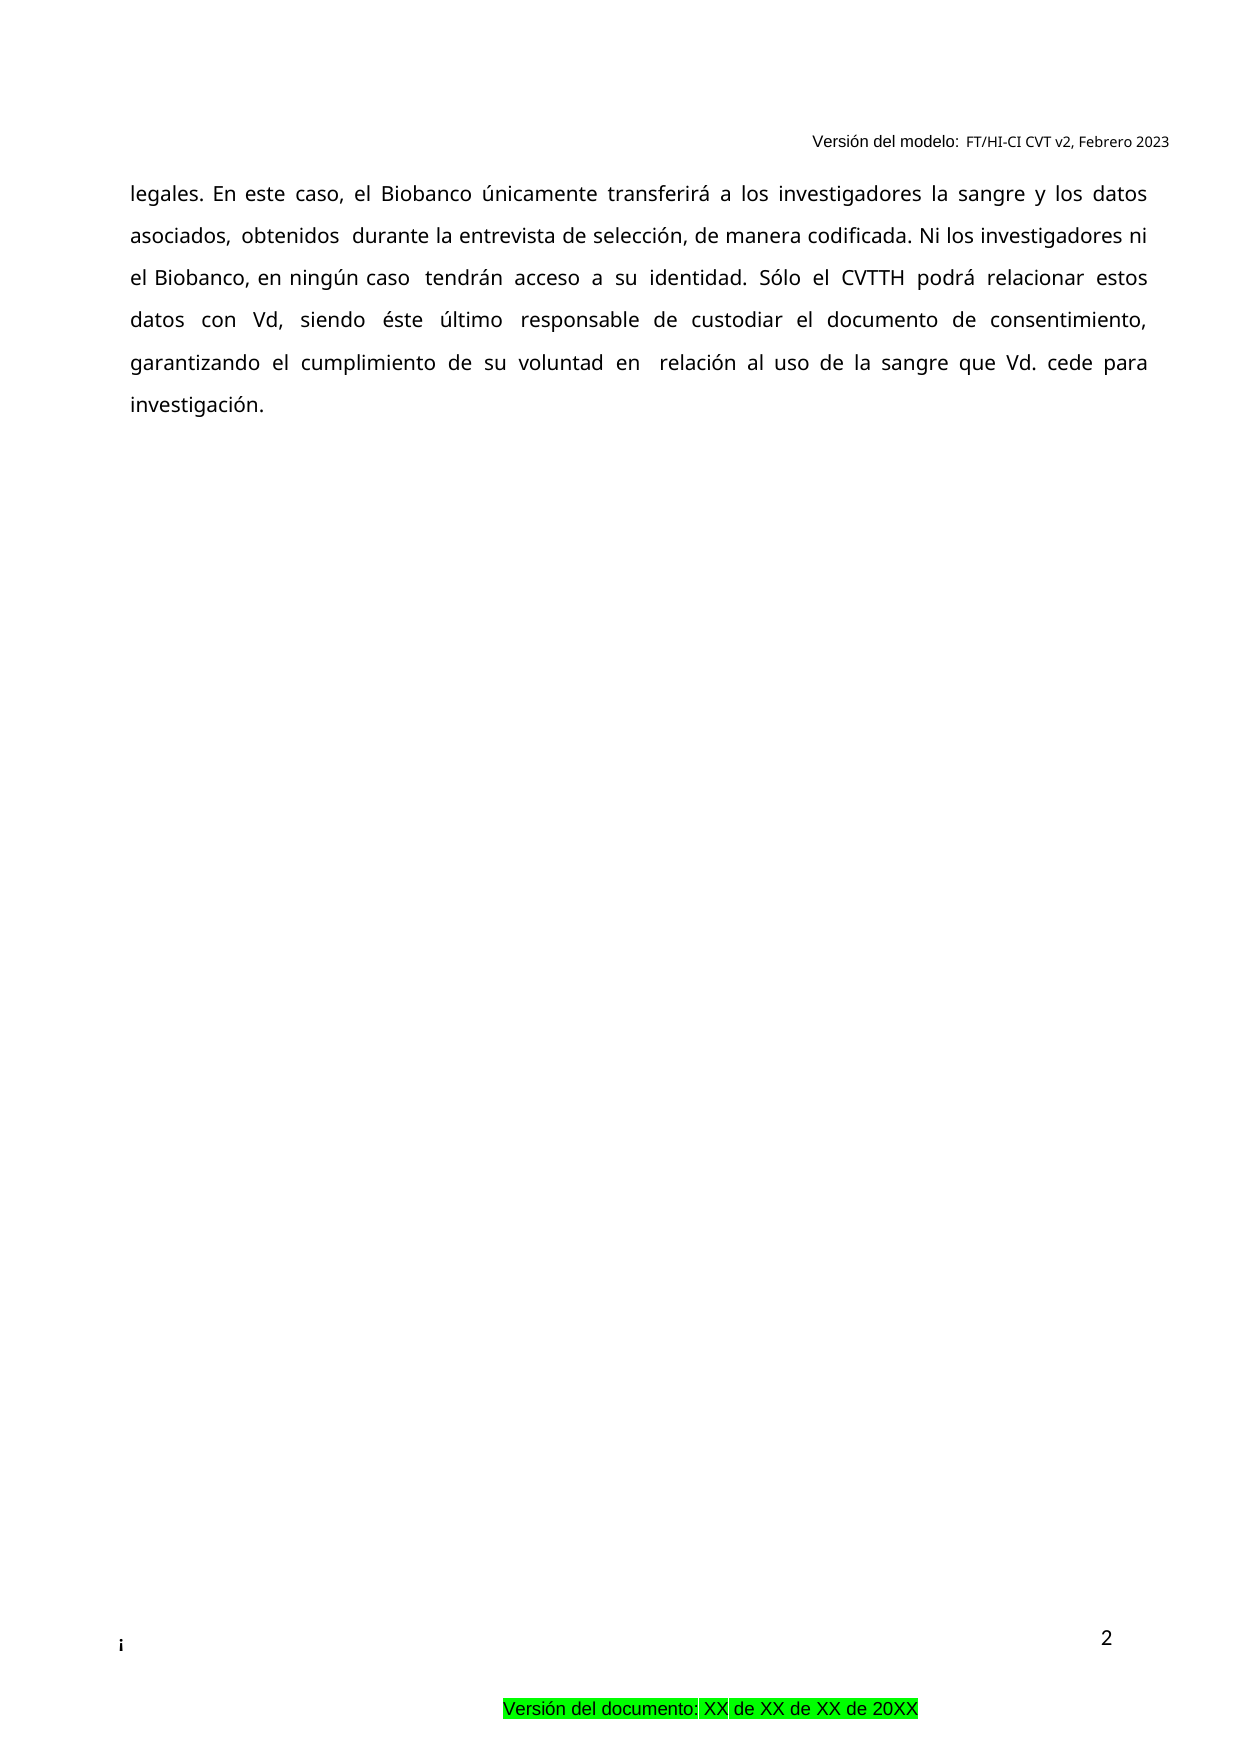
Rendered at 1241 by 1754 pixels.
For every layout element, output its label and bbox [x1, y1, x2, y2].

text [130, 179, 1148, 418]
